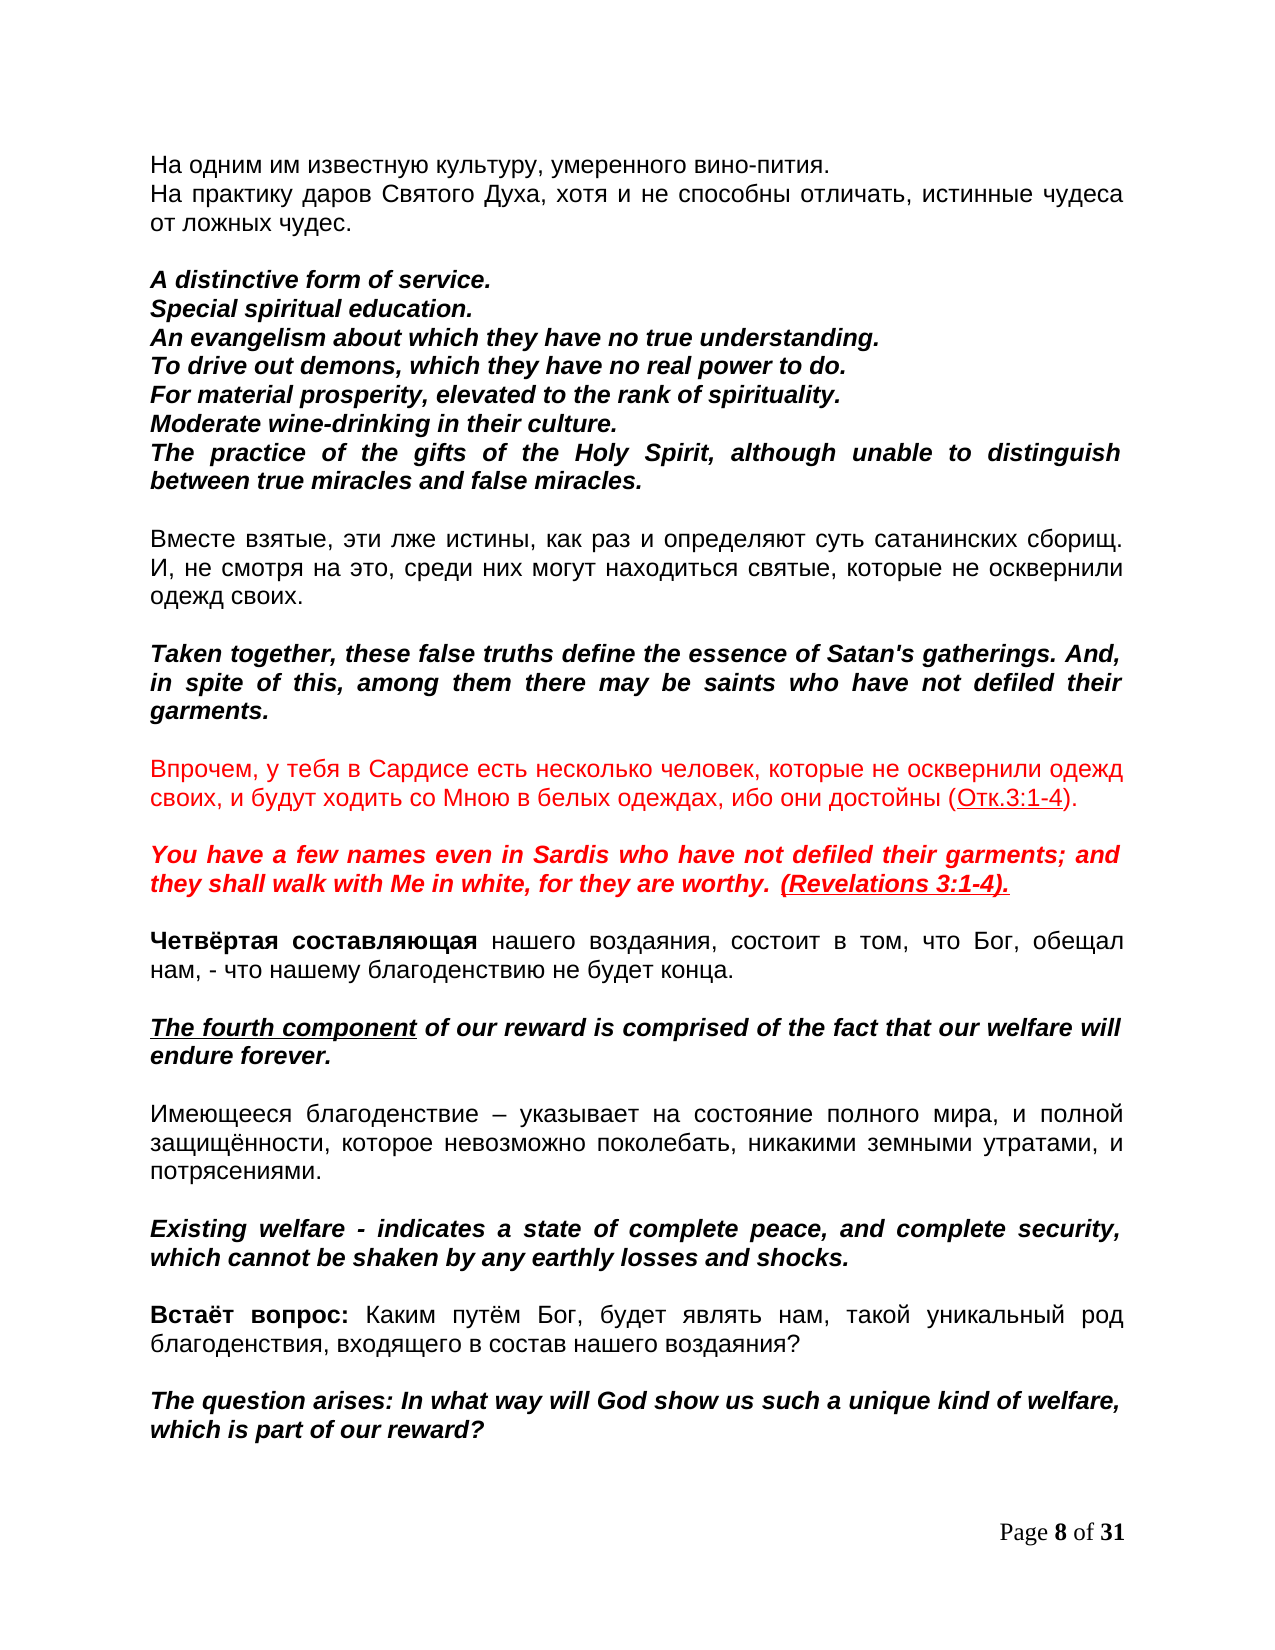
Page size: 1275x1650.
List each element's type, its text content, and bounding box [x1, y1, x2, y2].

text A distinctive form of service. [150, 265, 1125, 294]
text Встаёт вопрос: Каким путём Бог, будет являть нам, такой уникальный род благоденствия, входящего в состав нашего воздаяния? [150, 1300, 1125, 1357]
text An evangelism about which they have no true understanding. [150, 322, 1125, 351]
text You have a few names even in Sardis who have not defiled their garments; and they shall walk with Me in white, for they are worthy. (Revelations 3:1-4). [150, 840, 1125, 897]
text Вместе взятые, эти лже истины, как раз и определяют суть сатанинских сборищ. И, не смотря на это, среди них могут находиться святые, которые не осквернили одежд своих. [150, 524, 1125, 610]
text The question arises: In what way will God show us such a unique kind of welfare, which is part of our reward? [150, 1386, 1125, 1444]
text Впрочем, у тебя в Сардисе есть несколько человек, которые не осквернили одежд своих, и будут ходить со Мною в белых одеждах, ибо они достойны (Отк.3:1-4). [150, 754, 1125, 811]
text Existing welfare - indicates a state of complete peace, and complete security, which cannot be shaken by any earthly losses and shocks. [150, 1214, 1125, 1271]
text Четвёртая составляющая нашего воздаяния, состоит в том, что Бог, обещал нам, - что нашему благоденствию не будет конца. [150, 926, 1125, 984]
text Имеющееся благоденствие – указывает на состояние полного мира, и полной защищённости, которое невозможно поколебать, никакими земными утратами, и потрясениями. [150, 1099, 1125, 1185]
text Moderate wine-drinking in their culture. [150, 409, 1125, 437]
text На одним им известную культуру, умеренного вино-пития. [150, 150, 1125, 179]
text For material prosperity, elevated to the rank of spirituality. [150, 380, 1125, 409]
text The practice of the gifts of the Holy Spirit, although unable to distinguish between true miracles and false miracles. [150, 437, 1125, 495]
text Taken together, these false truths define the essence of Satan's gatherings. And, in spite of this, among them there may be saints who have not defiled their garments. [150, 639, 1125, 725]
text The fourth component of our reward is comprised of the fact that our welfare will endure forever. [150, 1012, 1125, 1070]
text Special spiritual education. [150, 294, 1125, 322]
text To drive out demons, which they have no real power to do. [150, 351, 1125, 380]
text На практику даров Святого Духа, хотя и не способны отличать, истинные чудеса от ложных чудес. [150, 179, 1125, 236]
